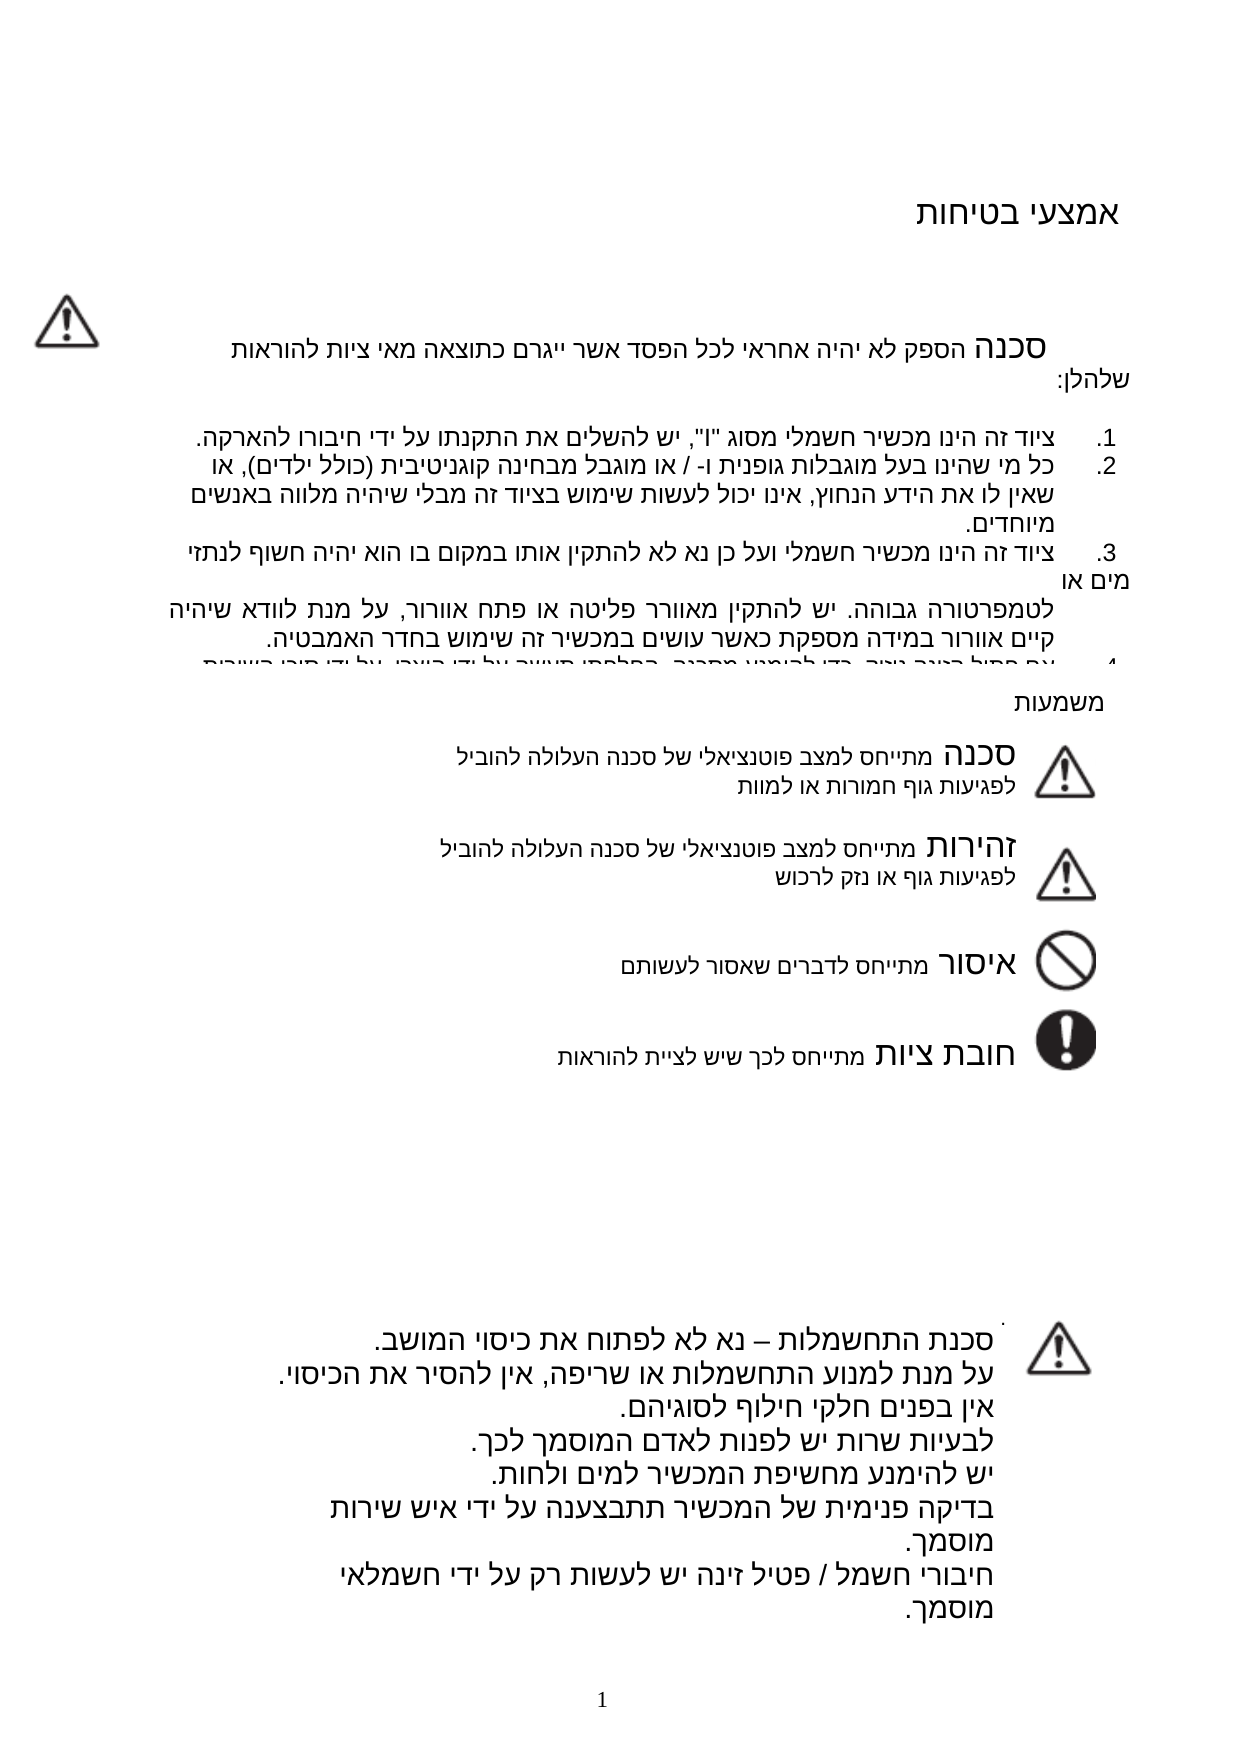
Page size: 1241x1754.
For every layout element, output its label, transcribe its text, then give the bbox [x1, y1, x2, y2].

text . [0, 1306, 1240, 1330]
